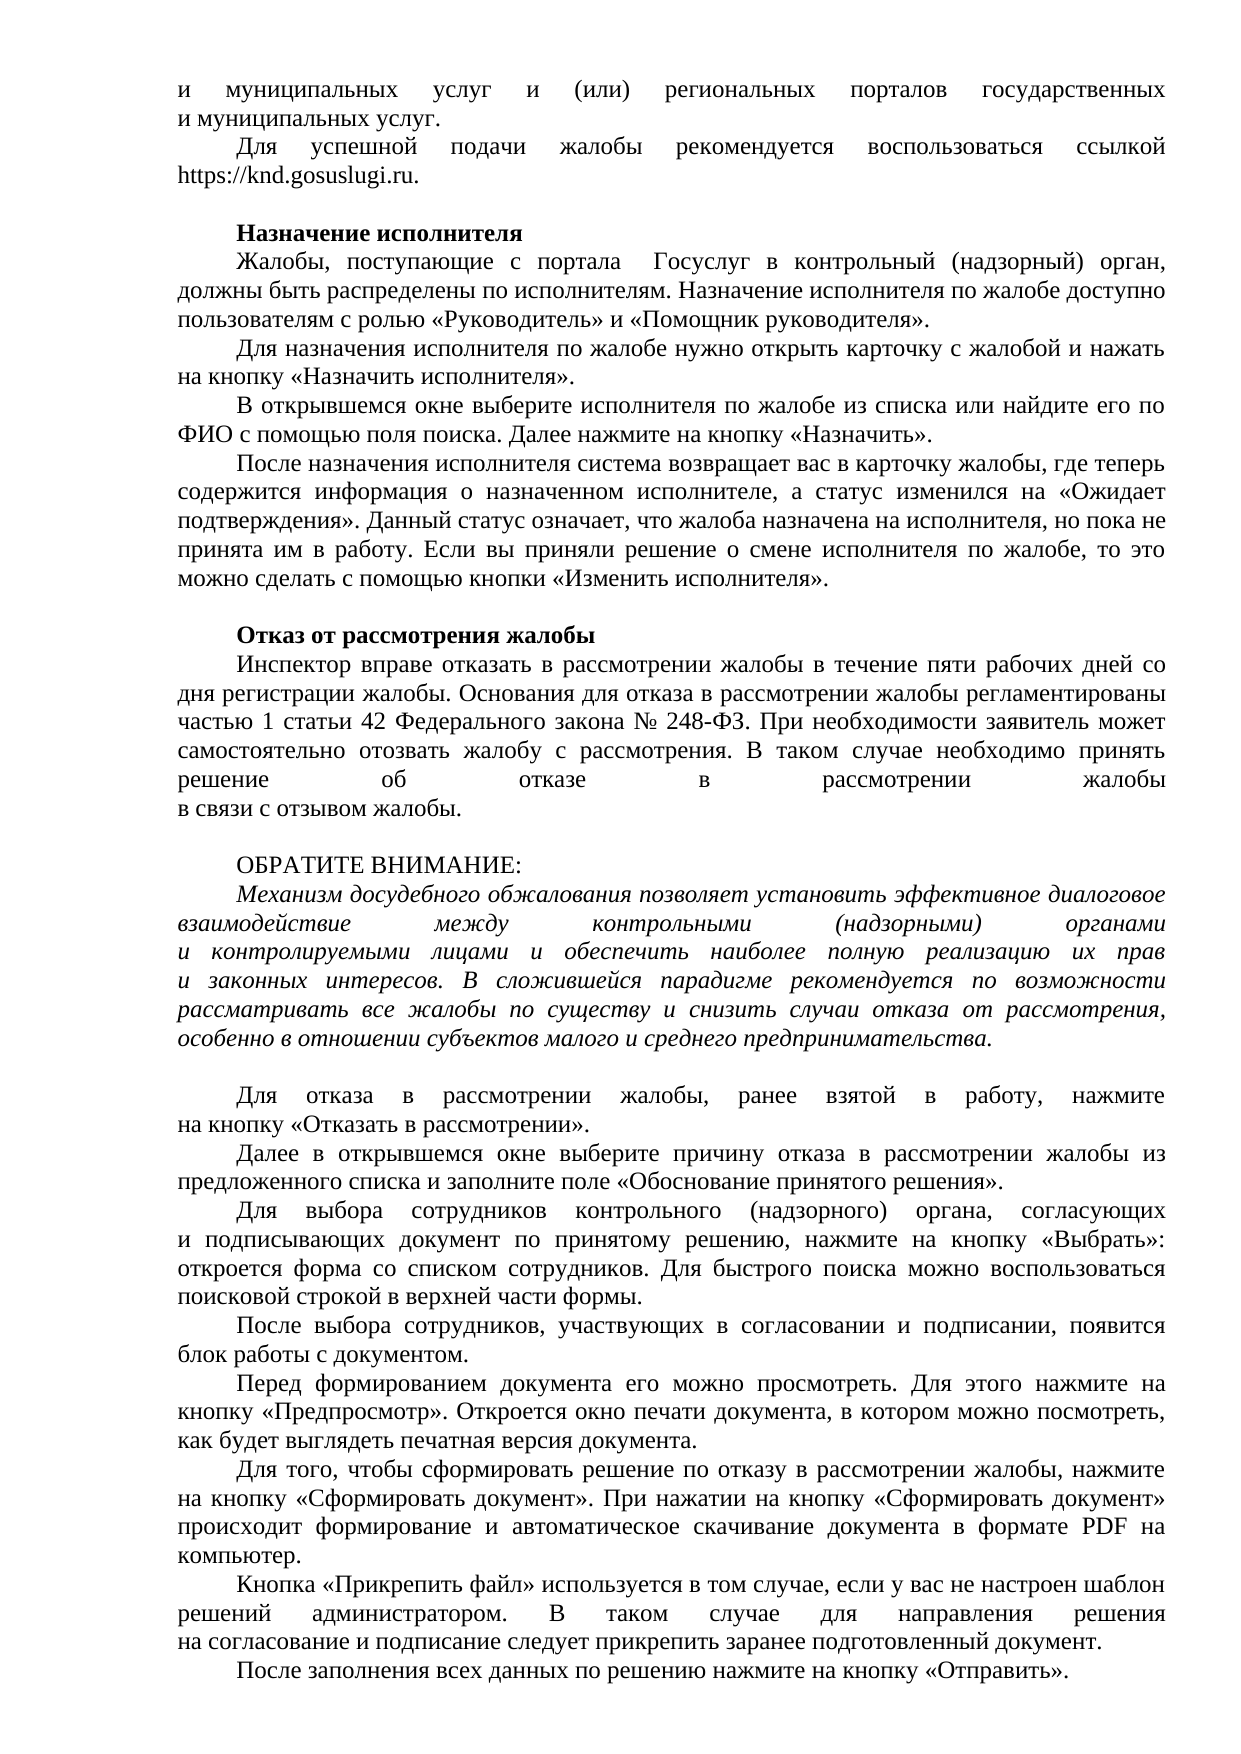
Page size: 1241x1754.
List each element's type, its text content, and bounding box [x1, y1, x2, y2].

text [177, 74, 1167, 131]
text Инспектор вправе отказать в рассмотрении жалобы в течение пяти рабочих дней со дня регистрации жалобы. Основания для отказа в рассмотрении жалобы регламентированы частью 1 статьи 42 Федерального закона № 248-ФЗ. При необходимости заявитель может самостоятельно отозвать жалобу с рассмотрения. В таком случае необходимо принять решение об отказе в рассмотрении жалобы в связи с отзывом жалобы. [177, 649, 1167, 821]
text В открывшемся окне выберите исполнителя по жалобе из списка или найдите его по ФИО с помощью поля поиска. Далее нажмите на кнопку «Назначить». [177, 390, 1167, 448]
text После выбора сотрудников, участвующих в согласовании и подписании, появится блок работы с документом. [177, 1310, 1167, 1368]
text Далее в открывшемся окне выберите причину отказа в рассмотрении жалобы из предложенного списка и заполните поле «Обоснование принятого решения». [177, 1138, 1167, 1195]
text Для того, чтобы сформировать решение по отказу в рассмотрении жалобы, нажмите на кнопку «Сформировать документ». При нажатии на кнопку «Сформировать документ» происходит формирование и автоматическое скачивание документа в формате PDF на компьютер. [177, 1454, 1167, 1569]
text Для назначения исполнителя по жалобе нужно открыть карточку с жалобой и нажать на кнопку «Назначить исполнителя». [177, 333, 1167, 390]
text После заполнения всех данных по решению нажмите на кнопку «Отправить». [177, 1655, 1167, 1684]
text После назначения исполнителя система возвращает вас в карточку жалобы, где теперь содержится информация о назначенном исполнителе, а статус изменился на «Ожидает подтверждения». Данный статус означает, что жалоба назначена на исполнителя, но пока не принята им в работу. Если вы приняли решение о смене исполнителя по жалобе, то это можно сделать с помощью кнопки «Изменить исполнителя». [177, 448, 1167, 591]
text Механизм досудебного обжалования позволяет установить эффективное диалоговое взаимодействие между контрольными (надзорными) органами и контролируемыми лицами и обеспечить наиболее полную реализацию их прав и законных интересов. В сложившейся парадигме рекомендуется по возможности рассматривать все жалобы по существу и снизить случаи отказа от рассмотрения, особенно в отношении субъектов малого и среднего предпринимательства. [177, 879, 1167, 1051]
text Для успешной подачи жалобы рекомендуется воспользоваться ссылкой https://knd.gosuslugi.ru. [177, 131, 1167, 189]
text Перед формированием документа его можно просмотреть. Для этого нажмите на кнопку «Предпросмотр». Откроется окно печати документа, в котором можно посмотреть, как будет выглядеть печатная версия документа. [177, 1368, 1167, 1454]
text Для отказа в рассмотрении жалобы, ранее взятой в работу, нажмите на кнопку «Отказать в рассмотрении». [177, 1080, 1167, 1138]
text ОБРАТИТЕ ВНИМАНИЕ: [177, 850, 1167, 879]
text Жалобы, поступающие с портала Госуслуг в контрольный (надзорный) орган, должны быть распределены по исполнителям. Назначение исполнителя по жалобе доступно пользователям с ролью «Руководитель» и «Помощник руководителя». [177, 246, 1167, 333]
text Отказ от рассмотрения жалобы [177, 620, 1167, 649]
text Для выбора сотрудников контрольного (надзорного) органа, согласующих и подписывающих документ по принятому решению, нажмите на кнопку «Выбрать»: откроется форма со списком сотрудников. Для быстрого поиска можно воспользоваться поисковой строкой в верхней части формы. [177, 1195, 1167, 1310]
text Кнопка «Прикрепить файл» используется в том случае, если у вас не настроен шаблон решений администратором. В таком случае для направления решения на согласование и подписание следует прикрепить заранее подготовленный документ. [177, 1569, 1167, 1655]
text Назначение исполнителя [177, 218, 1167, 246]
